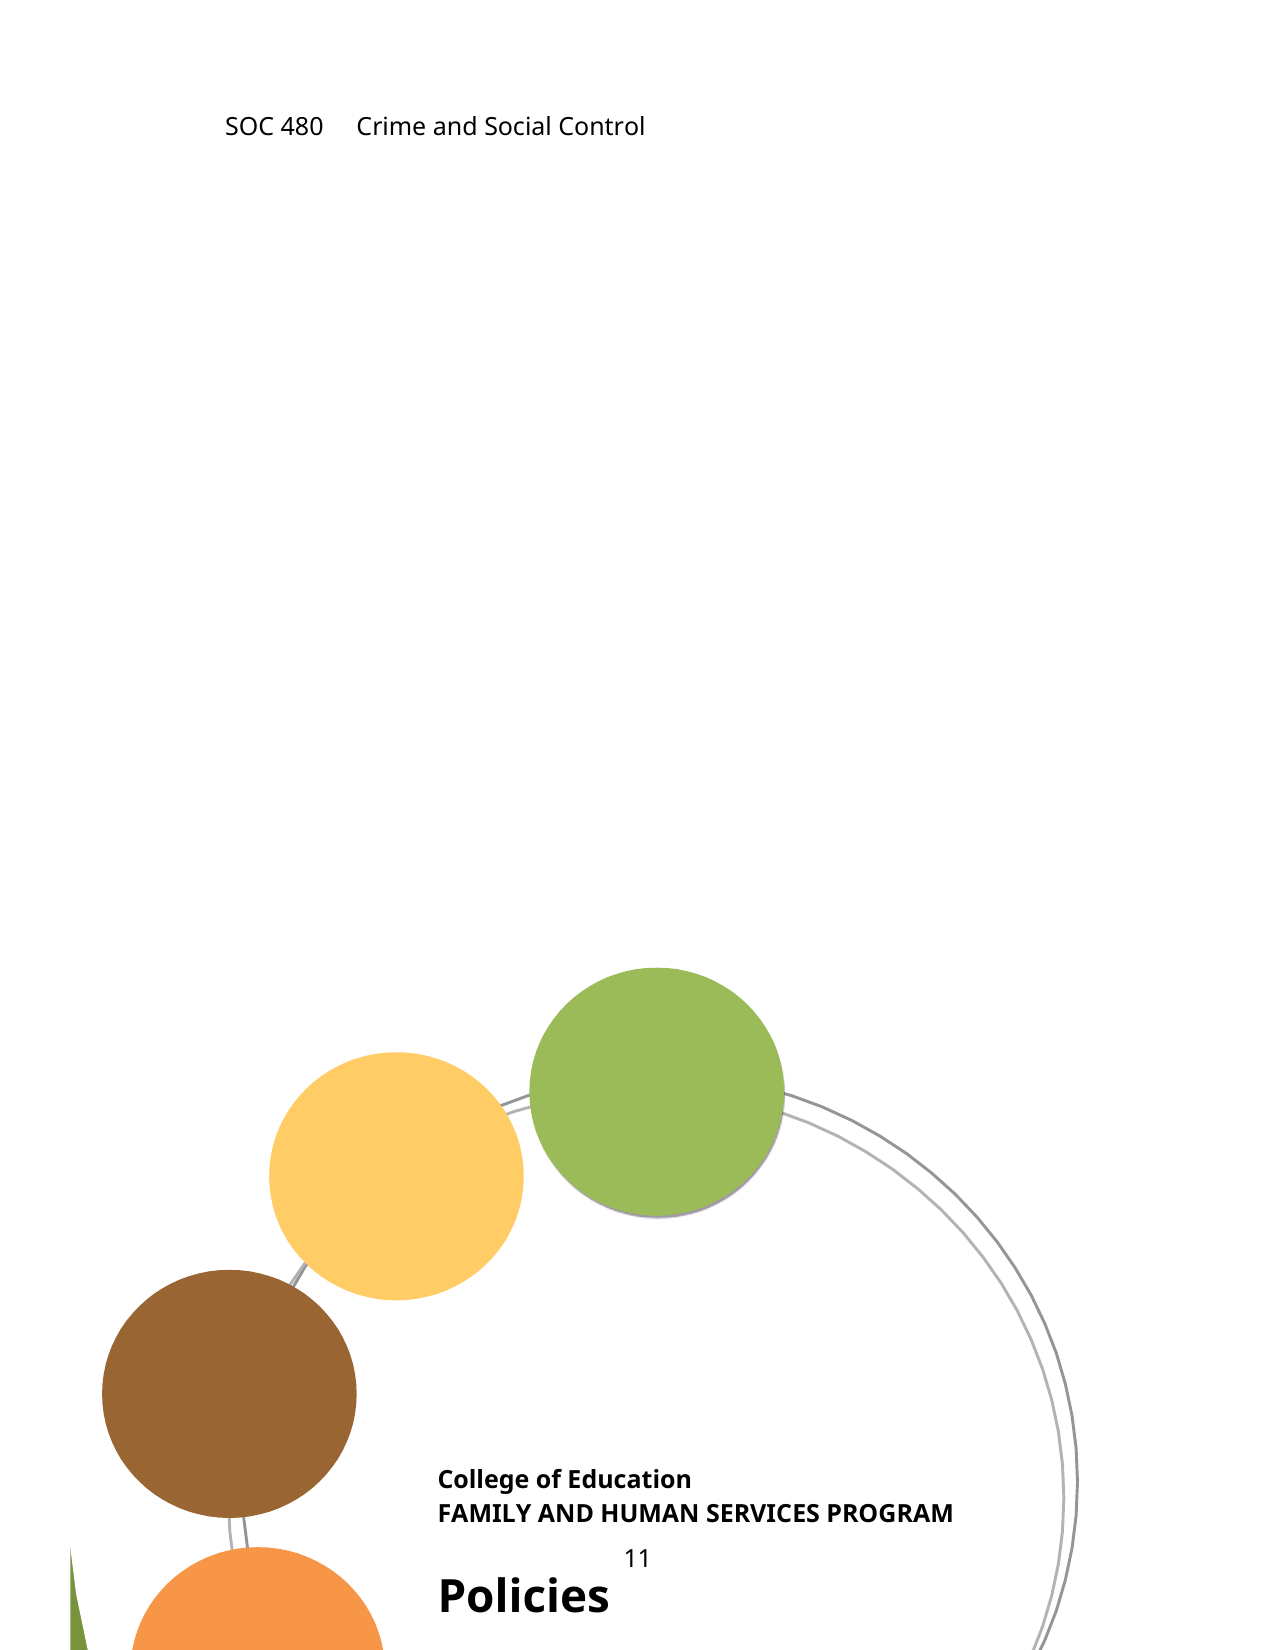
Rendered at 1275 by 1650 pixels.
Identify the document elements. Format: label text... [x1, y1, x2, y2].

text SOC 480 Crime and Social Control [225, 109, 1200, 143]
